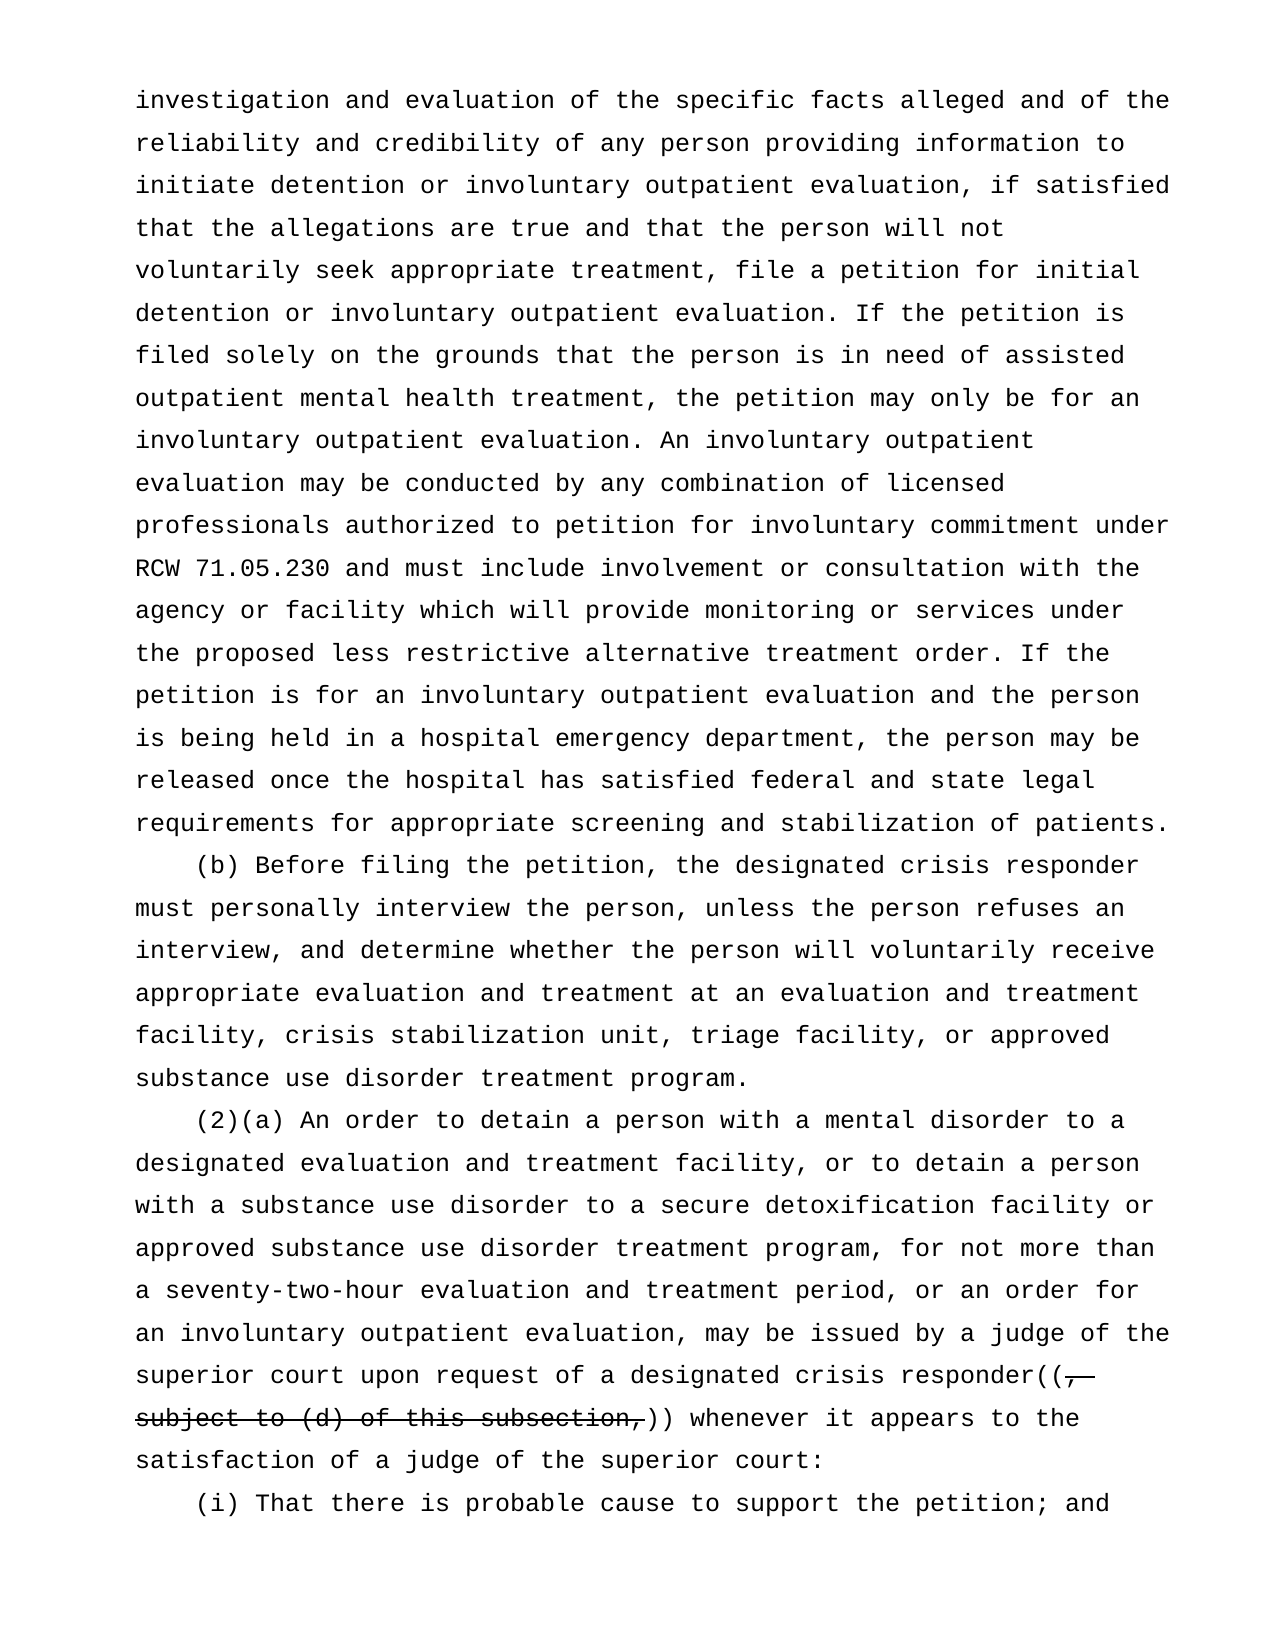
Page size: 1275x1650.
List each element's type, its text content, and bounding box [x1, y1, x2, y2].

text (i) That there is probable cause to support the petition; and [135, 1477, 1170, 1520]
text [135, 75, 1170, 840]
text (2)(a) An order to detain a person with a mental disorder to a designated evaluation and treatment facility, or to detain a person with a substance use disorder to a secure detoxification facility or approved substance use disorder treatment program, for not more than a seventy-two-hour evaluation and treatment period, or an order for an involuntary outpatient evaluation, may be issued by a judge of the superior court upon request of a designated crisis responder((, subject to (d) of this subsection,)) whenever it appears to the satisfaction of a judge of the superior court: [135, 1095, 1170, 1477]
text (b) Before filing the petition, the designated crisis responder must personally interview the person, unless the person refuses an interview, and determine whether the person will voluntarily receive appropriate evaluation and treatment at an evaluation and treatment facility, crisis stabilization unit, triage facility, or approved substance use disorder treatment program. [135, 840, 1170, 1095]
